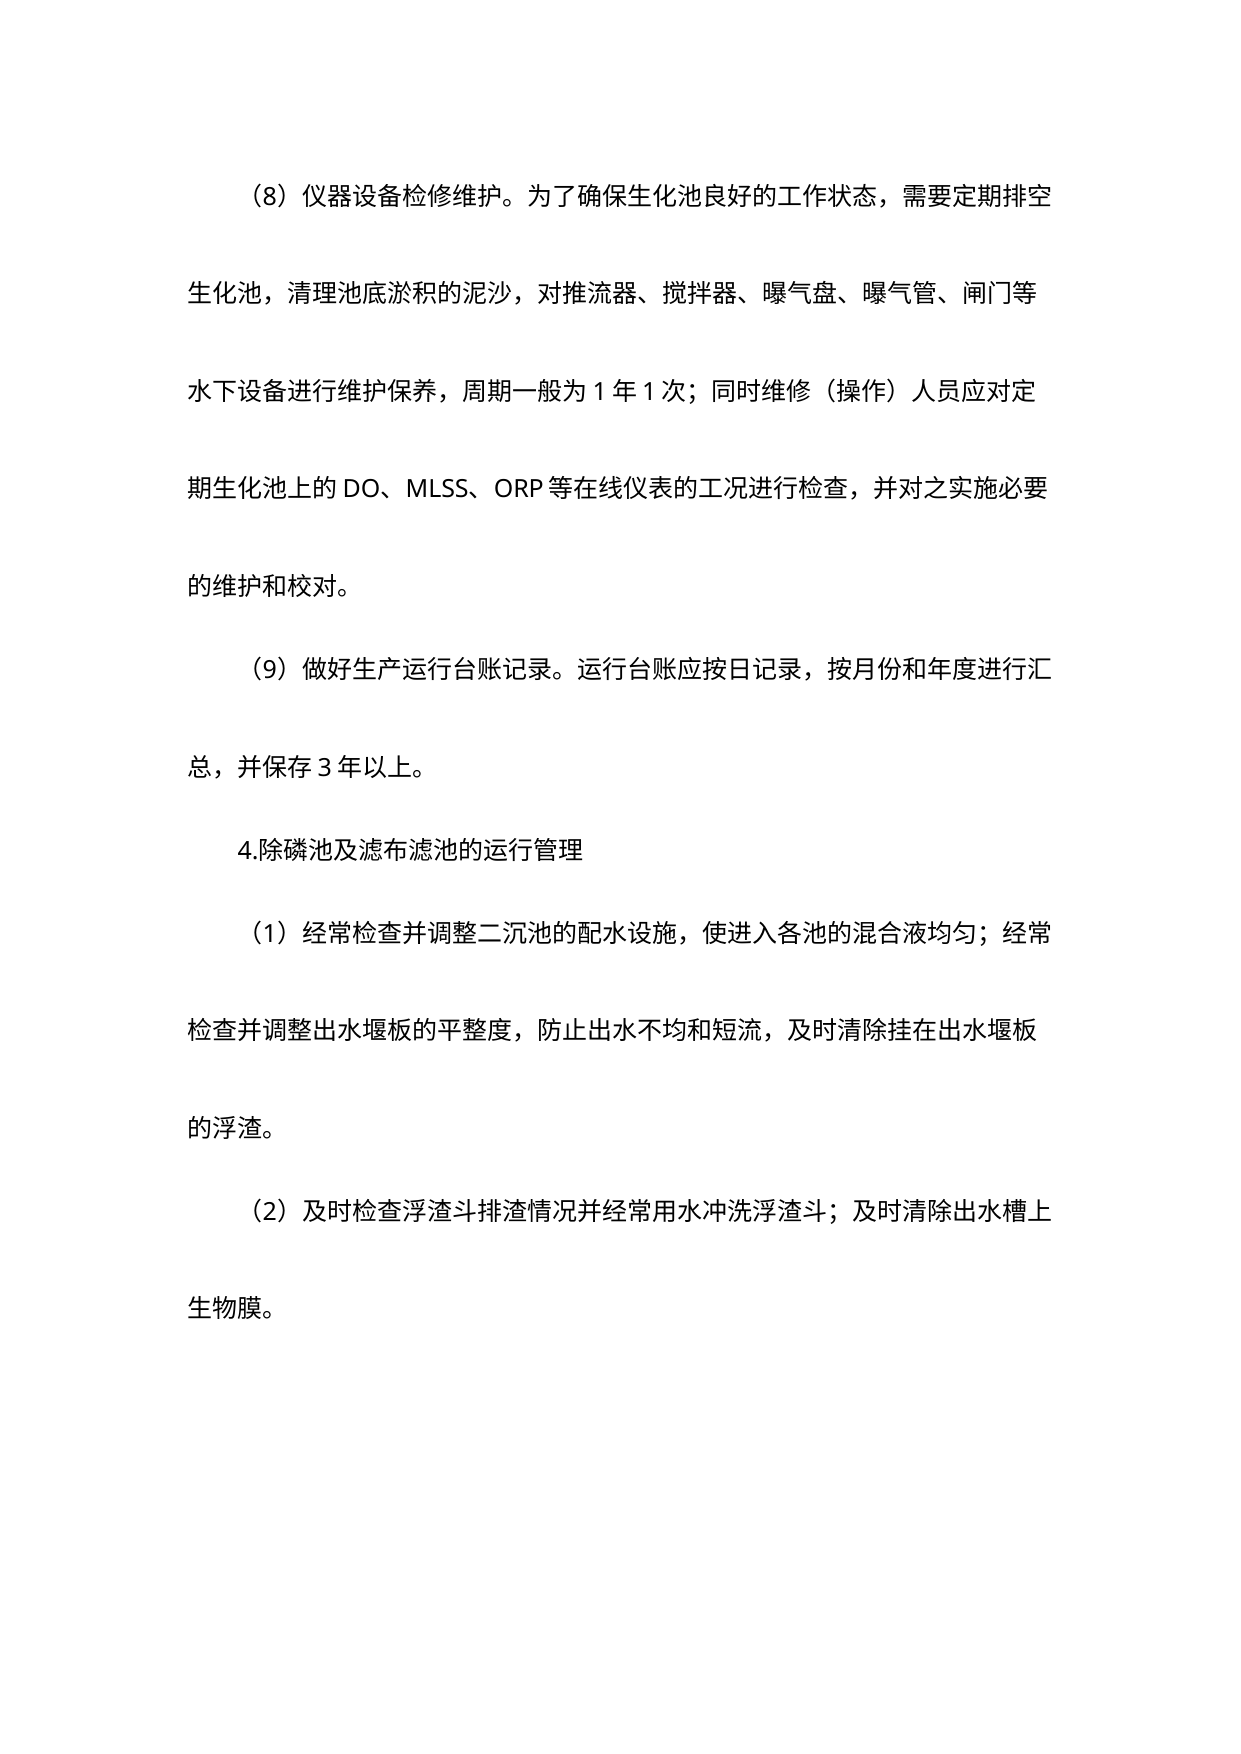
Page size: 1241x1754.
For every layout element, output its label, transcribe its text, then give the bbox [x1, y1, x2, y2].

text 4.除磷池及滤布滤池的运行管理 [187, 816, 1053, 881]
text （1）经常检查并调整二沉池的配水设施，使进入各池的混合液均匀；经常检查并调整出水堰板的平整度，防止出水不均和短流，及时清除挂在出水堰板的浮渣。 [187, 899, 1053, 1159]
text （2）及时检查浮渣斗排渣情况并经常用水冲洗浮渣斗；及时清除出水槽上生物膜。 [187, 1177, 1053, 1339]
text （8）仪器设备检修维护。为了确保生化池良好的工作状态，需要定期排空生化池，清理池底淤积的泥沙，对推流器、搅拌器、曝气盘、曝气管、闸门等水下设备进行维护保养，周期一般为1年1次；同时维修（操作）人员应对定期生化池上的DO、MLSS、ORP等在线仪表的工况进行检查，并对之实施必要的维护和校对。 [187, 162, 1053, 617]
text （9）做好生产运行台账记录。运行台账应按日记录，按月份和年度进行汇总，并保存3年以上。 [187, 635, 1053, 798]
